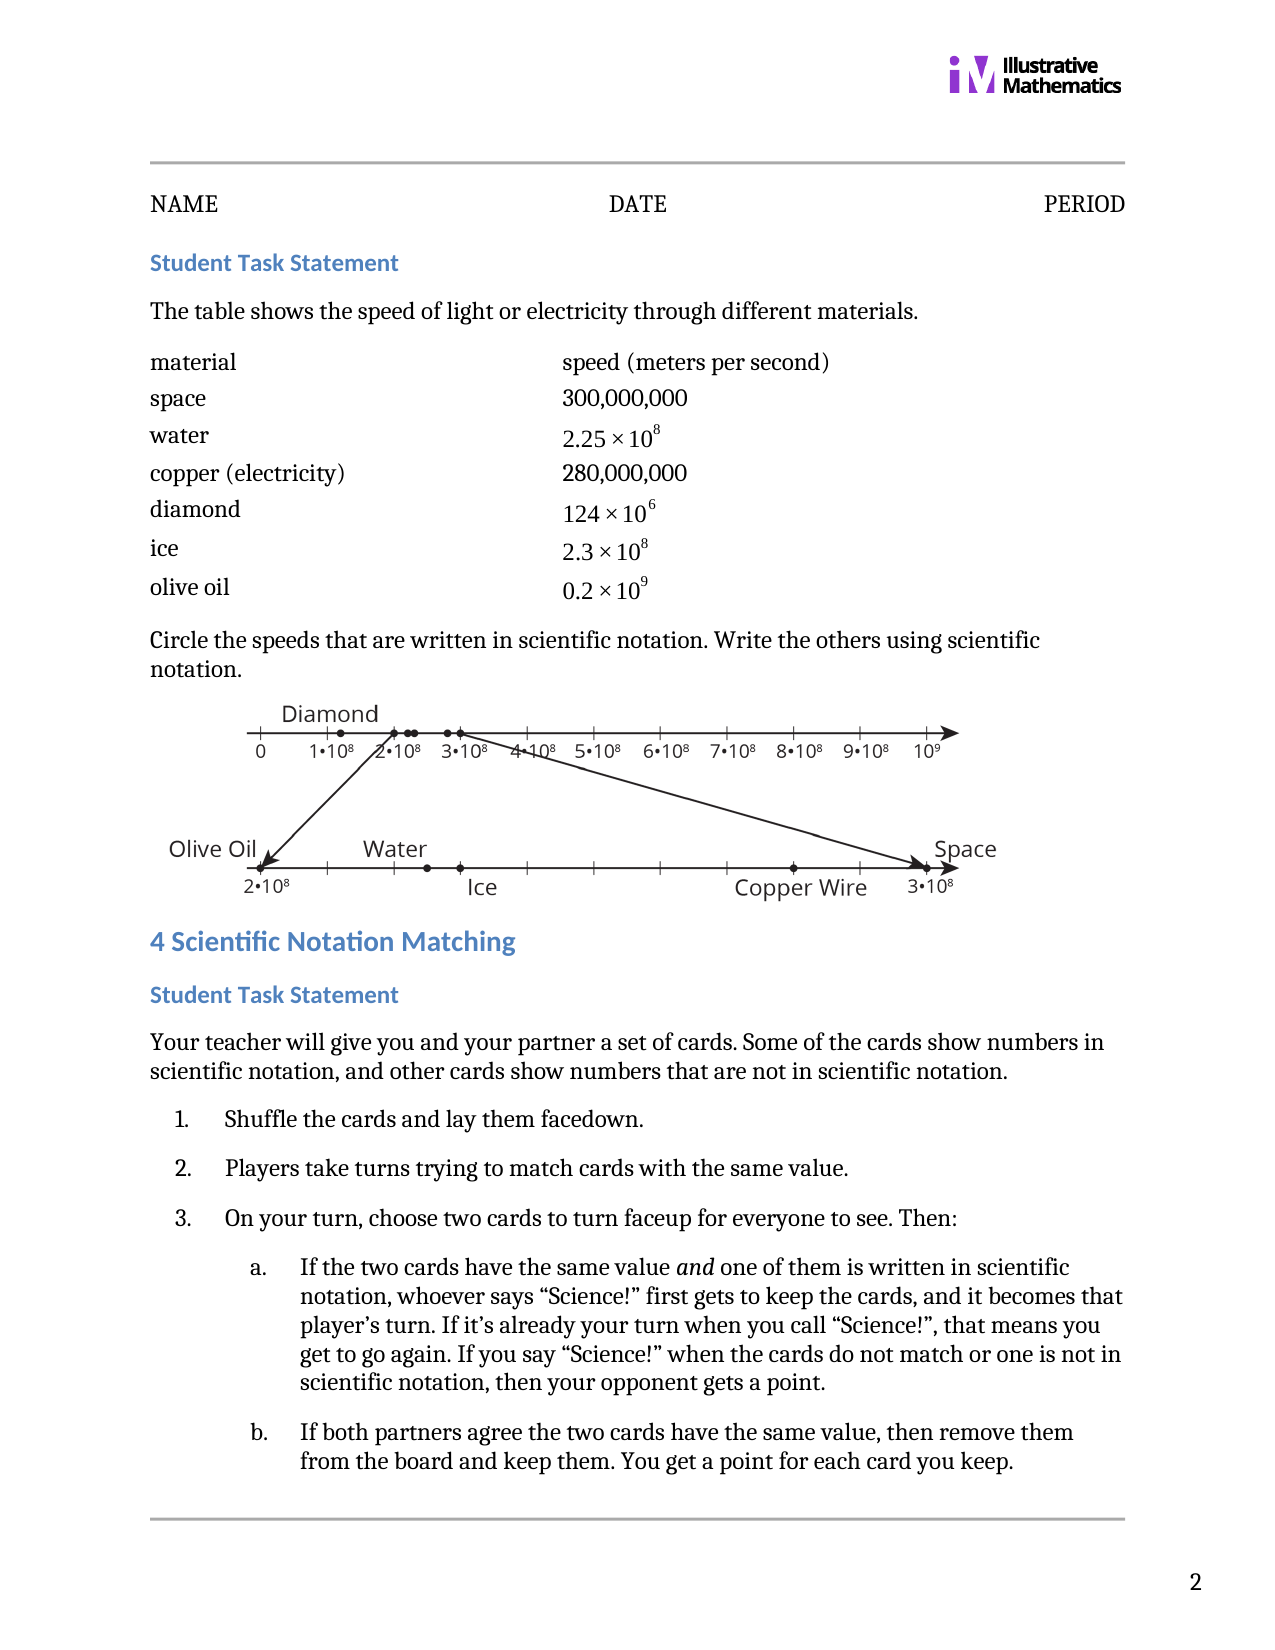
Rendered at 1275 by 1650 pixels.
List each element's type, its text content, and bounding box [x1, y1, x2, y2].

list If both partners agree the two cards have the same value, then remove them from the board and keep them. You get a point for each card you keep. [250, 1418, 1125, 1475]
table_cell olive oil [139, 569, 551, 608]
table_cell diamond [139, 492, 551, 530]
picture [168, 702, 997, 902]
list If the two cards have the same value and one of them is written in scientific notation, whoever says “Science!” first gets to keep the cards, and it becomes that player’s turn. If it’s already your turn when you call “Science!”, that means you get to go again. If you say “Science!” when the cards do not match or one is not in scientific notation, then your opponent gets a point. [250, 1253, 1125, 1397]
text Circle the speeds that are written in scientific notation. Write the others using scientific notation. [150, 626, 1125, 684]
table_header material [139, 344, 551, 381]
table_cell water [139, 417, 551, 455]
subtitle Student Task Statement [150, 979, 1125, 1009]
table_cell 300,000,000 [551, 381, 964, 417]
table_cell [551, 530, 964, 569]
list On your turn, choose two cards to turn faceup for everyone to see. Then: [175, 1204, 1125, 1232]
list Shuffle the cards and lay them facedown. [175, 1104, 1125, 1133]
text Your teacher will give you and your partner a set of cards. Some of the cards show numbers in scientific notation, and other cards show numbers that are not in scientific notation. [150, 1028, 1125, 1086]
picture [949, 55, 1121, 93]
table_cell [551, 492, 964, 530]
list Players take turns trying to match cards with the same value. [175, 1154, 1125, 1183]
table_cell 280,000,000 [551, 455, 964, 492]
table_header speed (meters per second) [551, 344, 964, 381]
table_cell ice [139, 530, 551, 569]
table_cell copper (electricity) [139, 455, 551, 492]
subtitle Student Task Statement [150, 247, 1125, 278]
subtitle 4 Scientific Notation Matching [150, 923, 1125, 958]
table_cell [551, 569, 964, 608]
table_cell space [139, 381, 551, 417]
table_cell [551, 417, 964, 455]
text The table shows the speed of light or electricity through different materials. [150, 297, 1125, 326]
